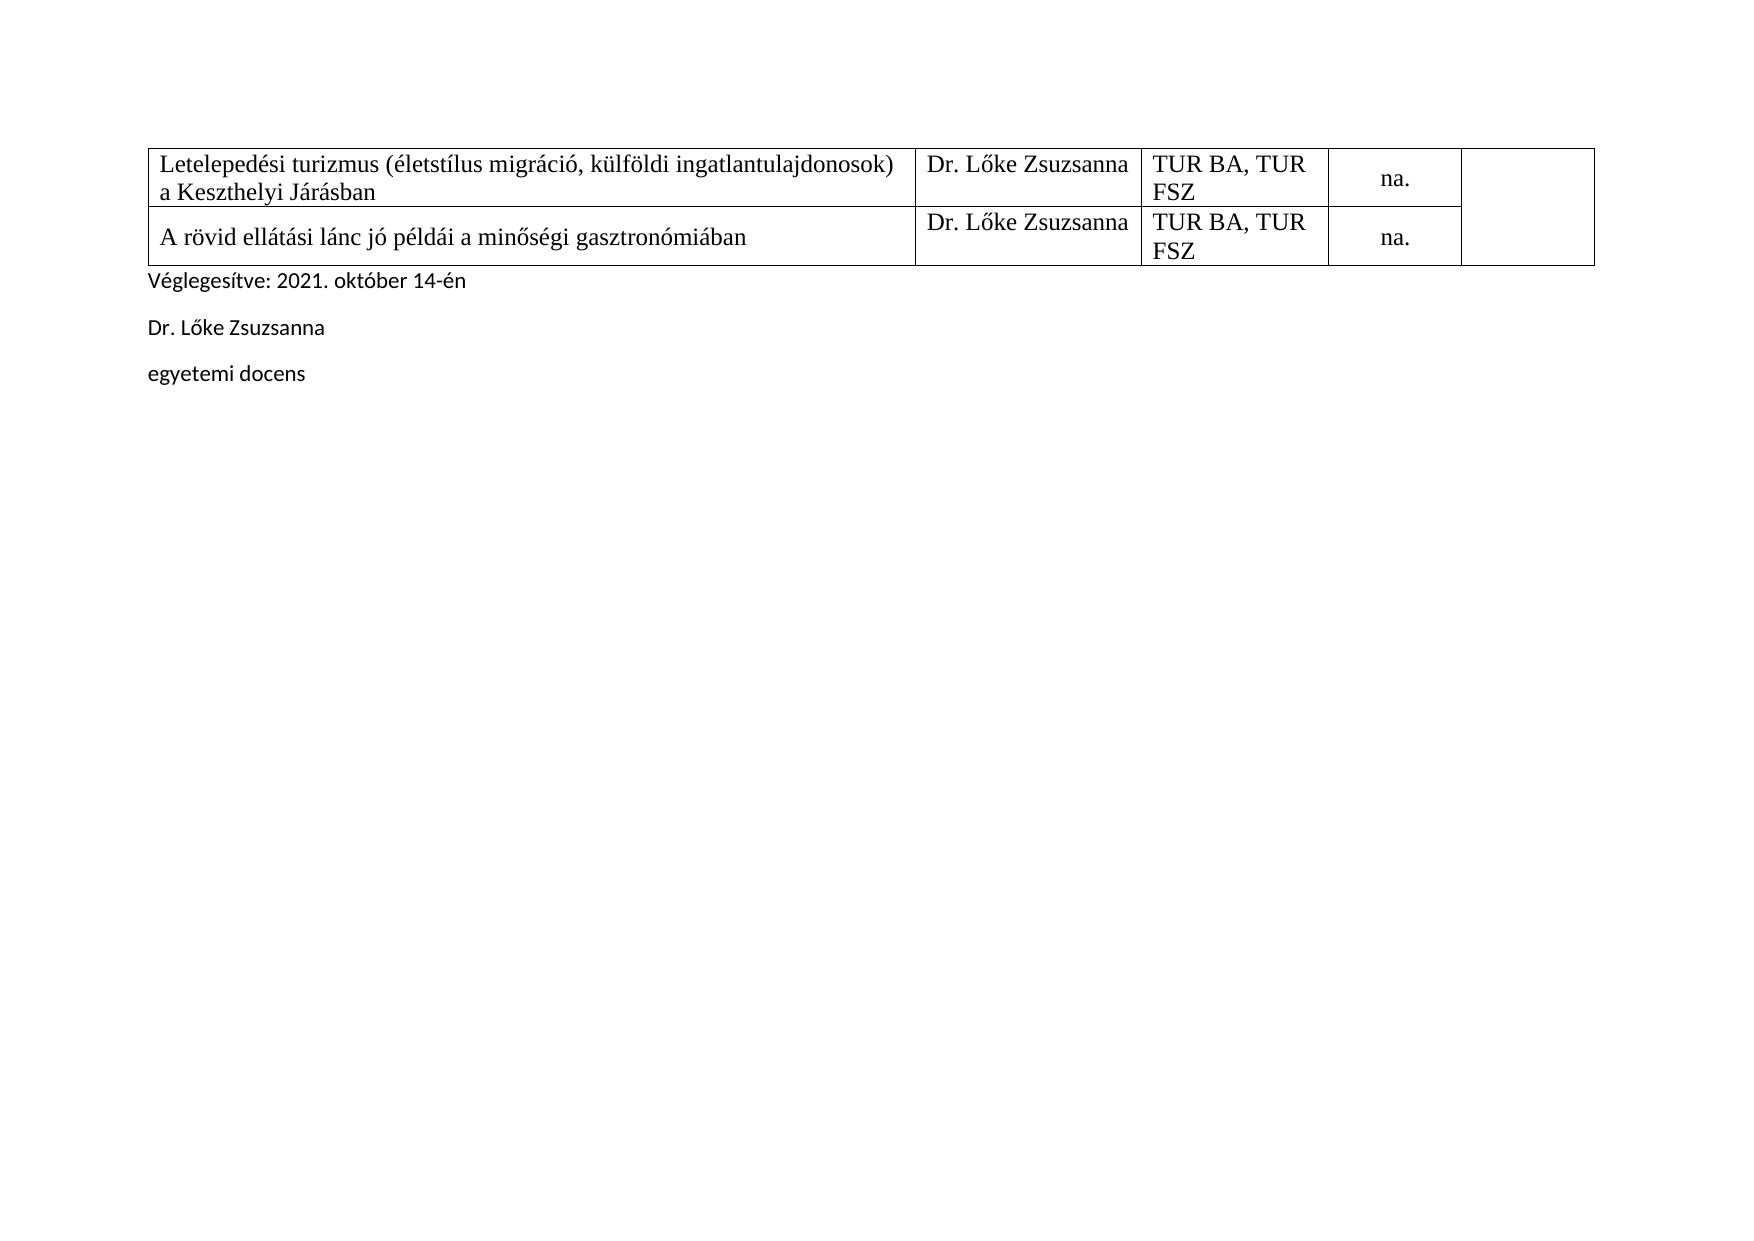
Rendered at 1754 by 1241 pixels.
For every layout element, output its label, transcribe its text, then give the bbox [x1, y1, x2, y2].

table_cell na. [1329, 207, 1461, 265]
table_cell TUR BA, TUR FSZ [1142, 207, 1328, 265]
table_cell TUR BA, TUR FSZ [1142, 149, 1328, 206]
table_cell A rövid ellátási lánc jó példái a minőségi gasztronómiában [149, 207, 915, 265]
table_cell Dr. Lőke Zsuzsanna [916, 149, 1141, 206]
text egyetemi docens [148, 359, 1606, 387]
text Dr. Lőke Zsuzsanna [148, 313, 1606, 341]
table_cell na. [1329, 149, 1461, 206]
table_cell Letelepedési turizmus (életstílus migráció, külföldi ingatlantulajdonosok) a Keszthelyi Járásban [149, 149, 915, 206]
table_cell Dr. Lőke Zsuzsanna [916, 207, 1141, 265]
text Véglegesítve: 2021. október 14-én [148, 266, 1606, 294]
